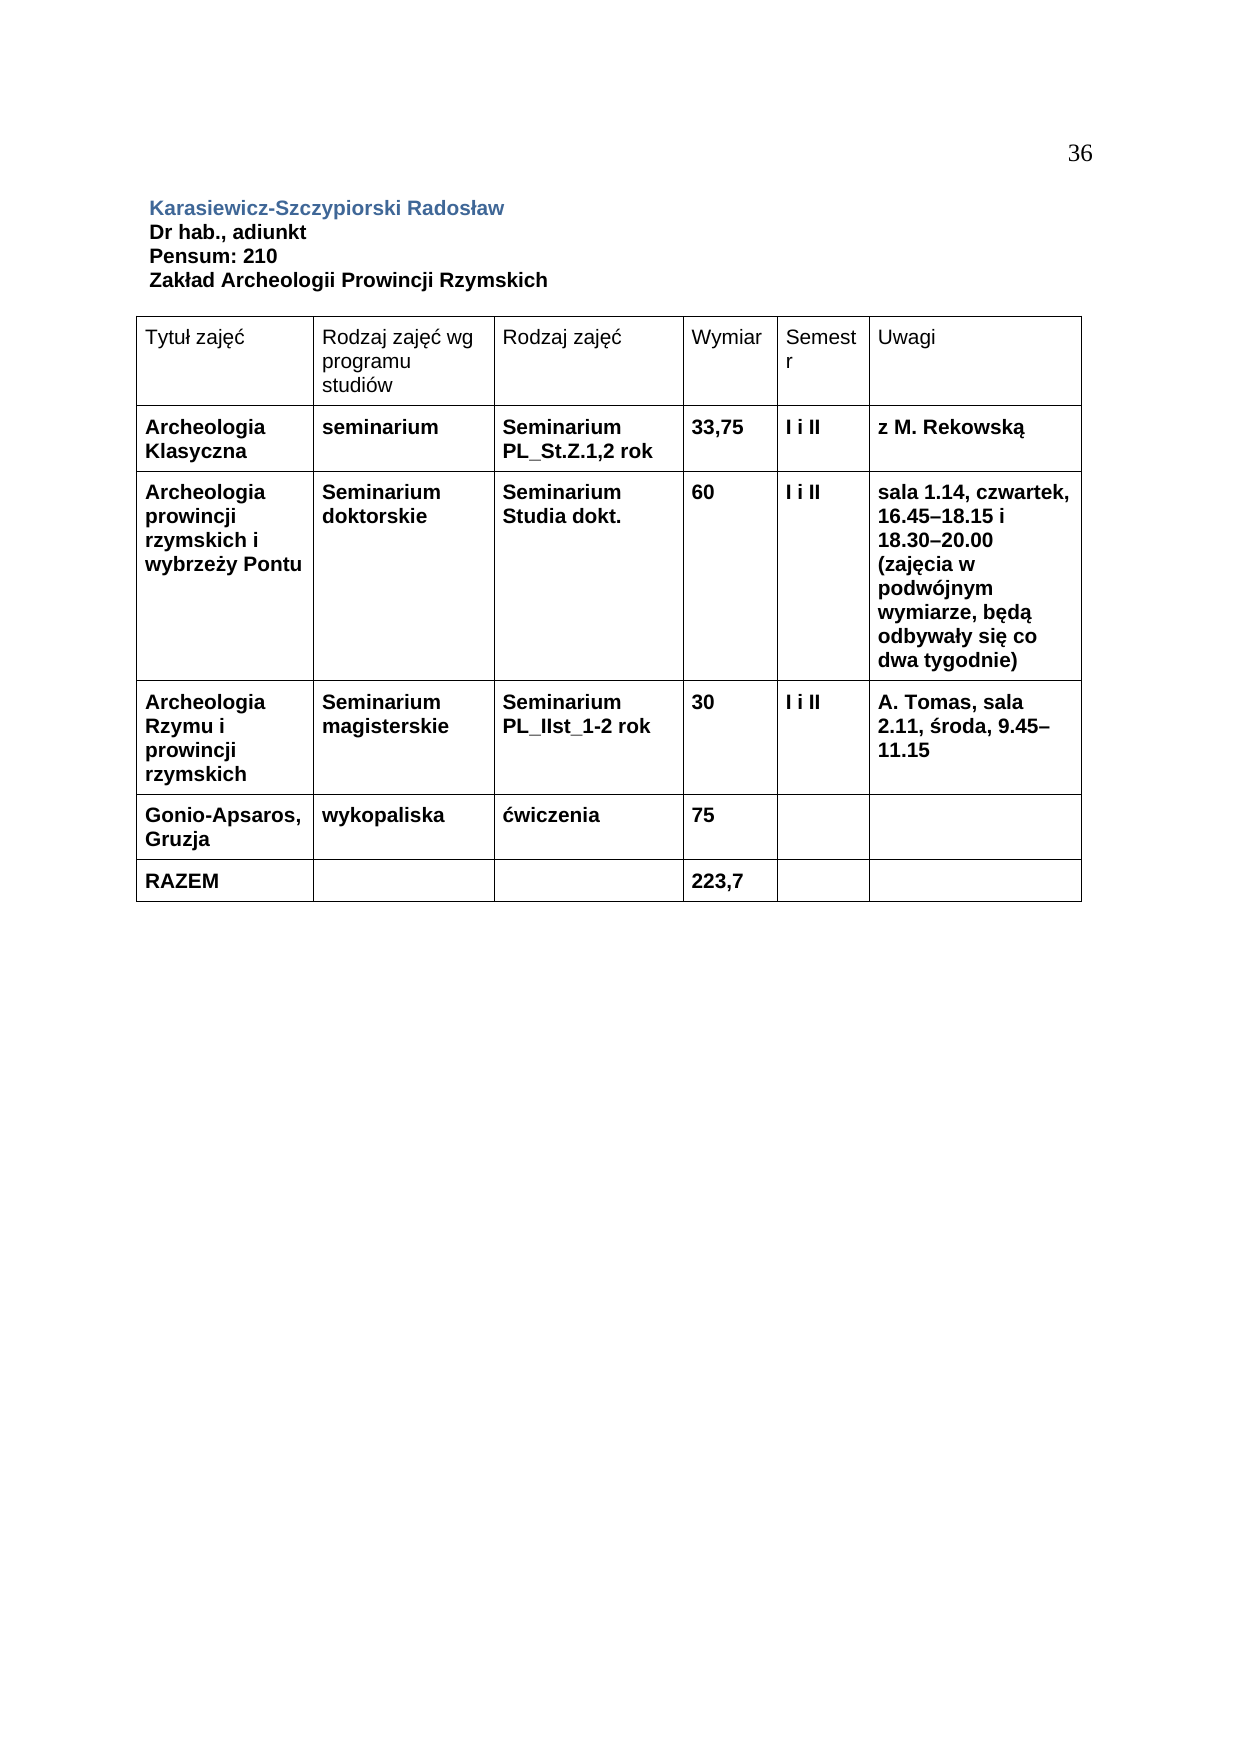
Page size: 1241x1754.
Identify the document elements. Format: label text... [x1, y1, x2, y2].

table_cell RAZEM [137, 860, 313, 901]
table_cell 30 [684, 681, 777, 794]
table_cell Seminarium magisterskie [314, 681, 494, 794]
table_header Wymiar [684, 317, 777, 405]
table_cell 223,7 [684, 860, 777, 901]
text Pensum: 210 [149, 244, 1093, 268]
table_cell Archeologia prowincji rzymskich i wybrzeży Pontu [137, 472, 313, 680]
table_cell I i II [778, 472, 869, 680]
table_cell Seminarium PL_St.Z.1,2 rok [495, 406, 683, 471]
table_cell [870, 795, 1081, 859]
table_cell A. Tomas, sala 2.11, środa, 9.45–11.15 [870, 681, 1081, 794]
text Dr hab., adiunkt [149, 220, 1093, 244]
table_header Rodzaj zajęć wg programu studiów [314, 317, 494, 405]
table_cell ćwiczenia [495, 795, 683, 859]
table_cell wykopaliska [314, 795, 494, 859]
table_header Uwagi [870, 317, 1081, 405]
table_cell seminarium [314, 406, 494, 471]
table_cell 60 [684, 472, 777, 680]
text Karasiewicz-Szczypiorski Radosław [149, 196, 1093, 220]
table_cell Archeologia Klasyczna [137, 406, 313, 471]
table_cell [870, 860, 1081, 901]
table_cell Seminarium doktorskie [314, 472, 494, 680]
table_header Tytuł zajęć [137, 317, 313, 405]
table_cell [314, 860, 494, 901]
table_cell Seminarium PL_IIst_1-2 rok [495, 681, 683, 794]
table_cell z M. Rekowską [870, 406, 1081, 471]
text Zakład Archeologii Prowincji Rzymskich [149, 268, 1093, 292]
table_cell I i II [778, 406, 869, 471]
table_header Rodzaj zajęć [495, 317, 683, 405]
table_cell [778, 860, 869, 901]
table_cell I i II [778, 681, 869, 794]
table_cell Archeologia Rzymu i prowincji rzymskich [137, 681, 313, 794]
table_cell Seminarium Studia dokt. [495, 472, 683, 680]
table_cell [778, 795, 869, 859]
table_header Semestr [778, 317, 869, 405]
table_cell [495, 860, 683, 901]
table_cell 33,75 [684, 406, 777, 471]
table_cell sala 1.14, czwartek, 16.45–18.15 i 18.30–20.00 (zajęcia w podwójnym wymiarze, będą odbywały się co dwa tygodnie) [870, 472, 1081, 680]
table_cell 75 [684, 795, 777, 859]
table_cell Gonio-Apsaros, Gruzja [137, 795, 313, 859]
